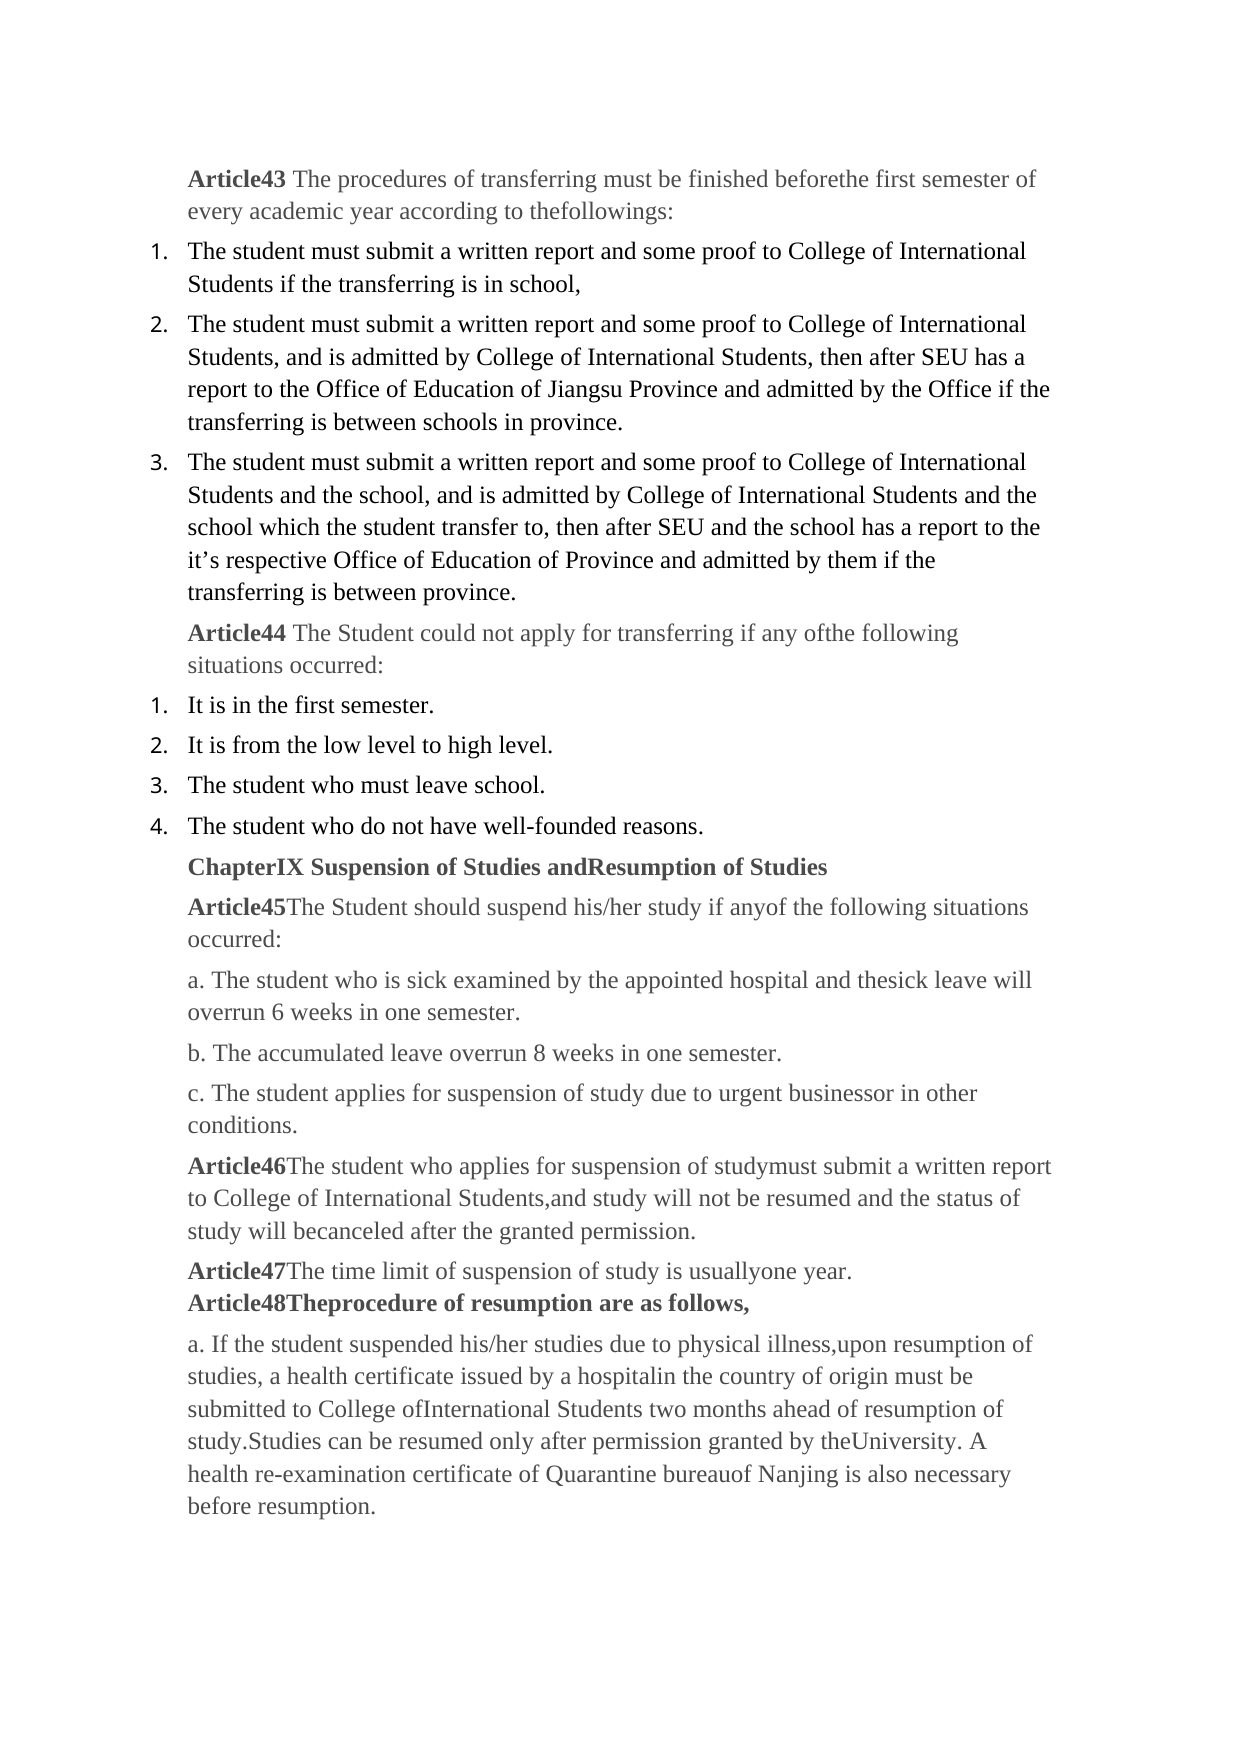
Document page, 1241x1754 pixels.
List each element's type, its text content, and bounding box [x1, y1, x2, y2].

list The student must submit a written report and some proof to College of International Students if the transferring is in school, [150, 235, 1053, 300]
text ChapterIX Suspension of Studies andResumption of Studies [187, 850, 1053, 882]
list The student must submit a written report and some proof to College of International Students, and is admitted by College of International Students, then after SEU has a report to the Office of Education of Jiangsu Province and admitted by the Office if the transferring is between schools in province. [150, 308, 1053, 438]
text Article44 The Student could not apply for transferring if any ofthe following situations occurred: [187, 616, 1053, 681]
text a. The student who is sick examined by the appointed hospital and thesick leave will overrun 6 weeks in one semester. [187, 963, 1053, 1028]
text Article43 The procedures of transferring must be finished beforethe first semester of every academic year according to thefollowings: [187, 162, 1053, 227]
text Article47The time limit of suspension of study is usuallyone year. [187, 1254, 1053, 1287]
text a. If the student suspended his/her studies due to physical illness,upon resumption of studies, a health certificate issued by a hospitalin the country of origin must be submitted to College ofInternational Students two months ahead of resumption of study.Studies can be resumed only after permission granted by theUniversity. A health re-examination certificate of Quarantine bureauof Nanjing is also necessary before resumption. [187, 1327, 1053, 1522]
text Article46The student who applies for suspension of studymust submit a written report to College of International Students,and study will not be resumed and the status of study will becanceled after the granted permission. [187, 1149, 1053, 1246]
list The student who must leave school. [150, 769, 1053, 802]
list The student who do not have well-founded reasons. [150, 809, 1053, 842]
list It is from the low level to high level. [150, 729, 1053, 761]
list It is in the first semester. [150, 688, 1053, 721]
text c. The student applies for suspension of study due to urgent businessor in other conditions. [187, 1076, 1053, 1141]
text b. The accumulated leave overrun 8 weeks in one semester. [187, 1036, 1053, 1068]
list The student must submit a written report and some proof to College of International Students and the school, and is admitted by College of International Students and the school which the student transfer to, then after SEU and the school has a report to the it’s respective Office of Education of Province and admitted by them if the transferring is between province. [150, 445, 1053, 608]
text Article48Theprocedure of resumption are as follows, [187, 1287, 1053, 1319]
text Article45The Student should suspend his/her study if anyof the following situations occurred: [187, 890, 1053, 955]
